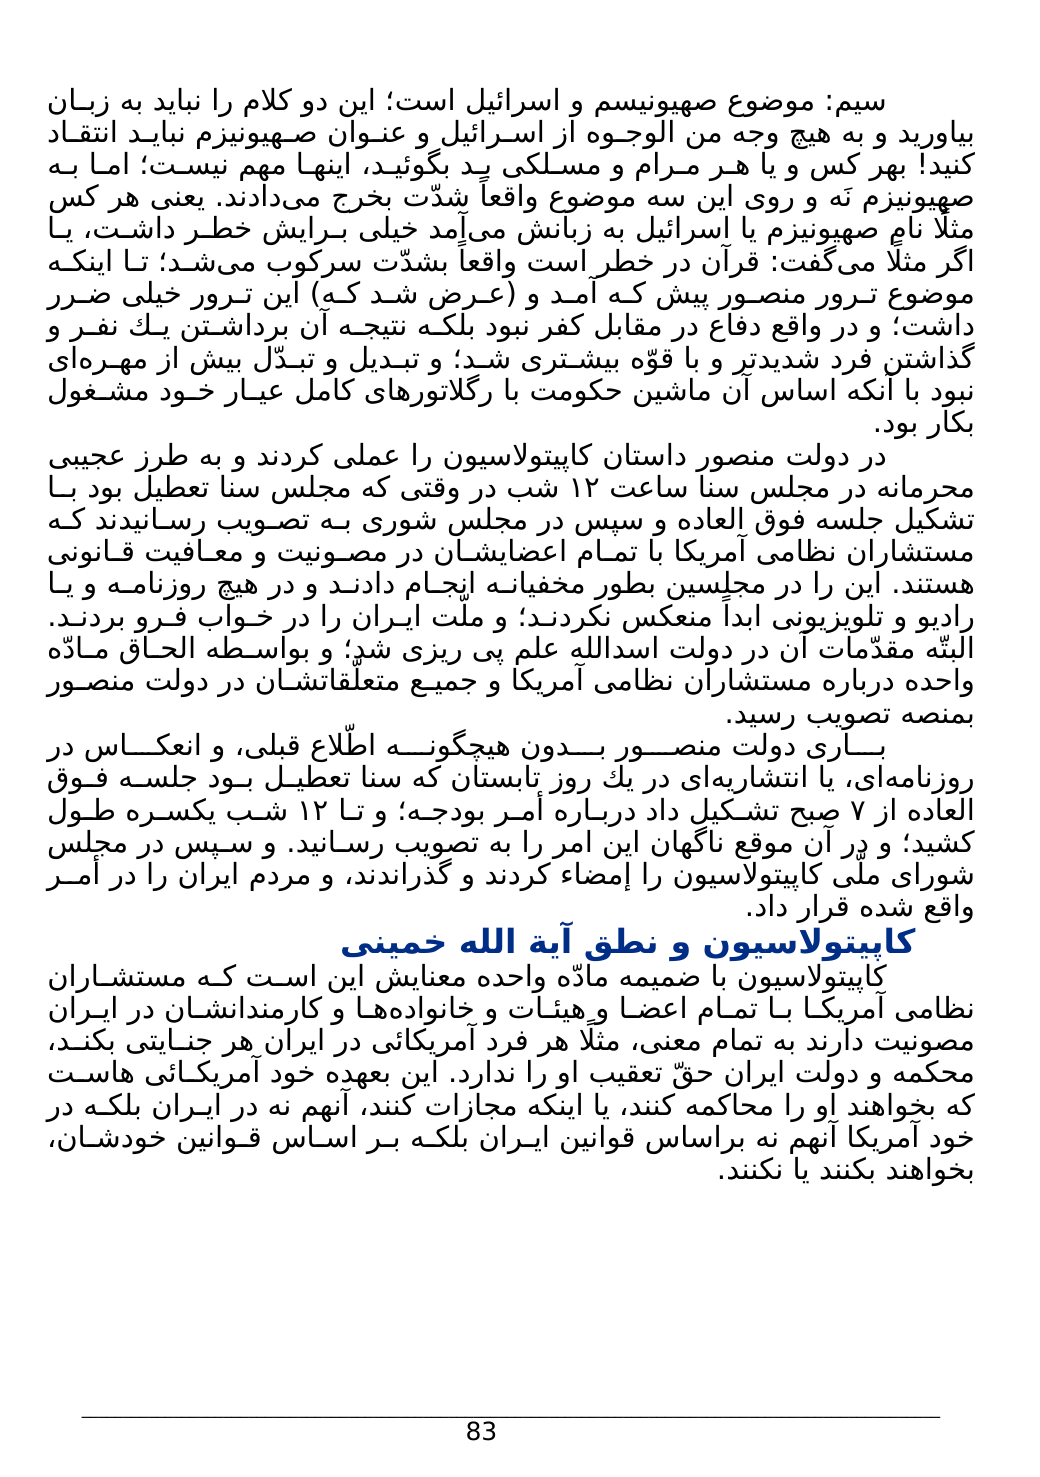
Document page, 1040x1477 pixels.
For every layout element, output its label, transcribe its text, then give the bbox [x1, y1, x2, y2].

text سیم: موضوع صهیونیسم و اسرائیل است؛ این دو كلام را نباید به زبان بیاورید و به هیچ وجه من الوجوه از اسرائیل و عنوان صهیونیزم نباید انتقاد كنید! بهر كس و یا هر مرام و مسلكى بد بگوئید، اینها مهم نیست؛ اما به صهیونیزم نَه و روى این سه موضوع واقعاً شدّت بخرج مى‌دادند. یعنى هر كس مثلًا نام صهیونیزم یا اسرائیل به زبانش مى‌آمد خیلى برایش خطر داشت، یا اگر مثلًا مى‌گفت: قرآن در خطر است واقعاً بشدّت سركوب مى‌شد؛ تا اینكه موضوع ترور منصور پیش كه آمد و (عرض شد كه) این ترور خیلى ضرر داشت؛ و در واقع دفاع در مقابل كفر نبود بلكه نتیجه آن برداشتن یك نفر و گذاشتن فرد شدیدتر و با قوّه بیشترى شد؛ و تبدیل و تبدّل بیش از مهره‌اى نبود با آنكه اساس آن ماشین حكومت با رگلاتورهاى كامل عیار خود مشغول بكار بود. [47, 84, 975, 439]
text كاپیتولاسیون با ضمیمه مادّه واحده معنایش این است كه مستشاران نظامى آمریكا با تمام اعضا و هیئات و خانواده‌ها و كارمندانشان در ایران مصونیت دارند به تمام معنى، مثلًا هر فرد آمریكائى در ایران هر جنایتى بكند، محكمه و دولت ایران حقّ تعقیب او را ندارد. این بعهده خود آمریكائى هاست كه بخواهند او را محاكمه كنند، یا اینكه مجازات كنند، آنهم نه در ایران بلكه در خود آمریكا آنهم نه براساس قوانین ایران بلكه بر اساس قوانین خودشان، بخواهند بكنند یا نكنند. [47, 961, 975, 1186]
text در دولت منصور داستان كاپیتولاسیون را عملى كردند و به طرز عجیبى محرمانه در مجلس سنا ساعت ١٢ شب در وقتى كه مجلس سنا تعطیل بود با تشكیل جلسه فوق العاده و سپس در مجلس شورى به تصویب رسانیدند كه مستشاران نظامى آمریكا با تمام اعضایشان در مصونیت و معافیت قانونى هستند. این را در مجلسین بطور مخفیانه انجام دادند و در هیچ روزنامه و یا رادیو و تلویزیونى ابداً منعكس نكردند؛ و ملّت ایران را در خواب فرو بردند. البتّه مقدّمات آن در دولت اسدالله علم پى ریزى شد؛ و بواسطه الحاق مادّه واحده درباره مستشاران نظامى آمریكا و جمیع متعلّقاتشان در دولت منصور بمنصه تصویب رسید. [47, 439, 975, 730]
text بارى دولت منصور بدون هیچگونه اطّلاع قبلى، و انعكاس در روزنامه‌اى، یا انتشاریه‌اى در یك روز تابستان كه سنا تعطیل بود جلسه فوق العاده از ٧ صبح تشكیل داد درباره أمر بودجه؛ و تا ١٢ شب یكسره طول كشید؛ و در آن موقع ناگهان این امر را به تصویب رسانید. و سپس در مجلس شوراى ملّى كاپیتولاسیون را إمضاء كردند و گذراندند، و مردم ایران را در أمر واقع شده قرار داد. [47, 730, 975, 924]
subtitle كاپیتولاسیون و نطق آیة الله خمینى‌ [106, 924, 916, 961]
